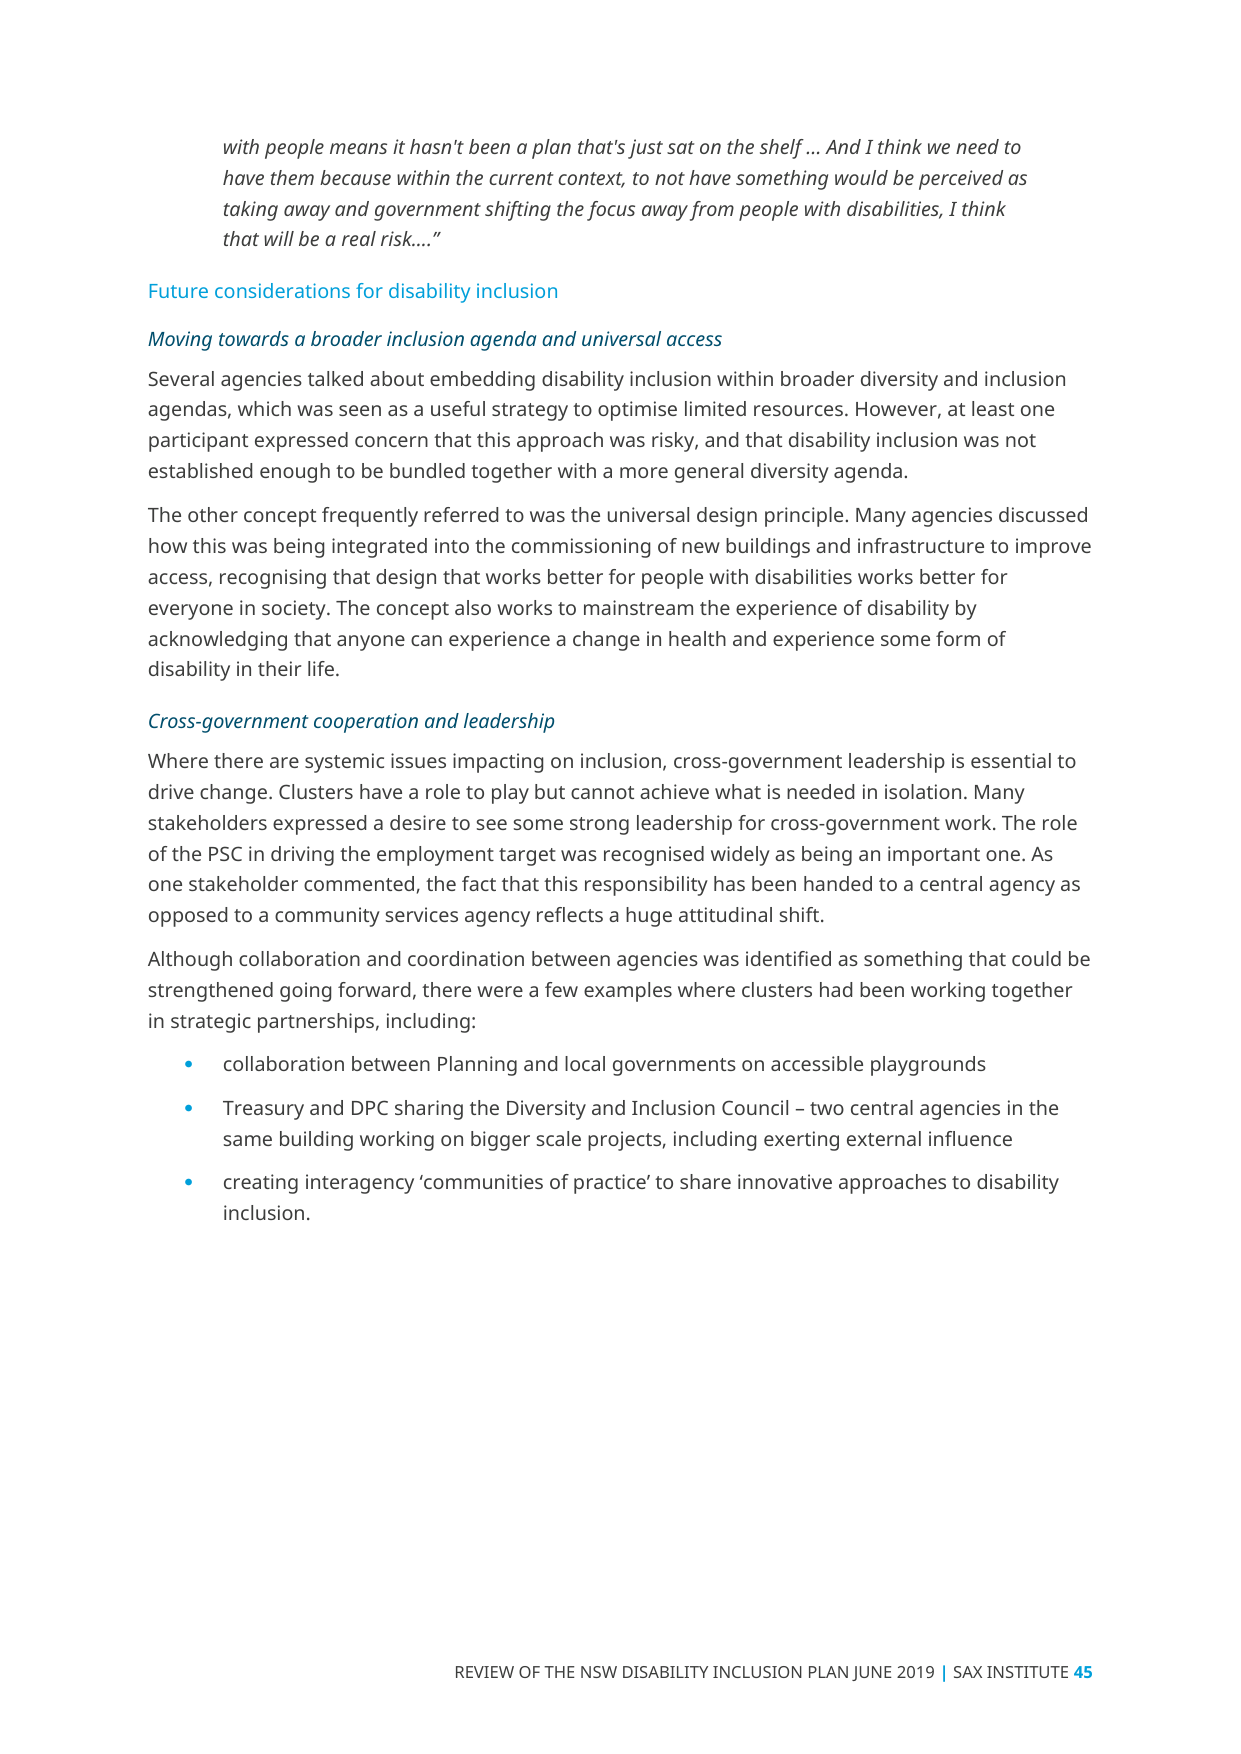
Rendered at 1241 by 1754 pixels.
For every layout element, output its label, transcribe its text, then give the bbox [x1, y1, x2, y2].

list Treasury and DPC sharing the Diversity and Inclusion Council – two central agencies in the same building working on bigger scale projects, including exerting external influence [185, 1094, 1092, 1152]
list creating interagency ‘communities of practice’ to share innovative approaches to disability inclusion. [185, 1168, 1092, 1226]
text Although collaboration and coordination between agencies was identified as something that could be strengthened going forward, there were a few examples where clusters had been working together in strategic partnerships, including: [148, 945, 1092, 1034]
text Several agencies talked about embedding disability inclusion within broader diversity and inclusion agendas, which was seen as a useful strategy to optimise limited resources. However, at least one participant expressed concern that this approach was risky, and that disability inclusion was not established enough to be bundled together with a more general diversity agenda. [148, 365, 1092, 484]
text Where there are systemic issues impacting on inclusion, cross-government leadership is essential to drive change. Clusters have a role to play but cannot achieve what is needed in isolation. Many stakeholders expressed a desire to see some strong leadership for cross-government work. The role of the PSC in driving the employment target was recognised widely as being an important one. As one stakeholder commented, the fact that this responsibility has been handed to a central agency as opposed to a community services agency reflects a huge attitudinal shift. [148, 747, 1092, 929]
text The other concept frequently referred to was the universal design principle. Many agencies discussed how this was being integrated into the commissioning of new buildings and infrastructure to improve access, recognising that design that works better for people with disabilities works better for everyone in society. The concept also works to mainstream the experience of disability by acknowledging that anyone can experience a change in health and experience some form of disability in their life. [148, 501, 1092, 683]
subtitle Future considerations for disability inclusion [148, 277, 1092, 304]
subtitle Moving towards a broader inclusion agenda and universal access [148, 325, 1092, 352]
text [223, 133, 1033, 253]
subtitle Cross-government cooperation and leadership [148, 707, 1092, 734]
list collaboration between Planning and local governments on accessible playgrounds [185, 1050, 1092, 1077]
